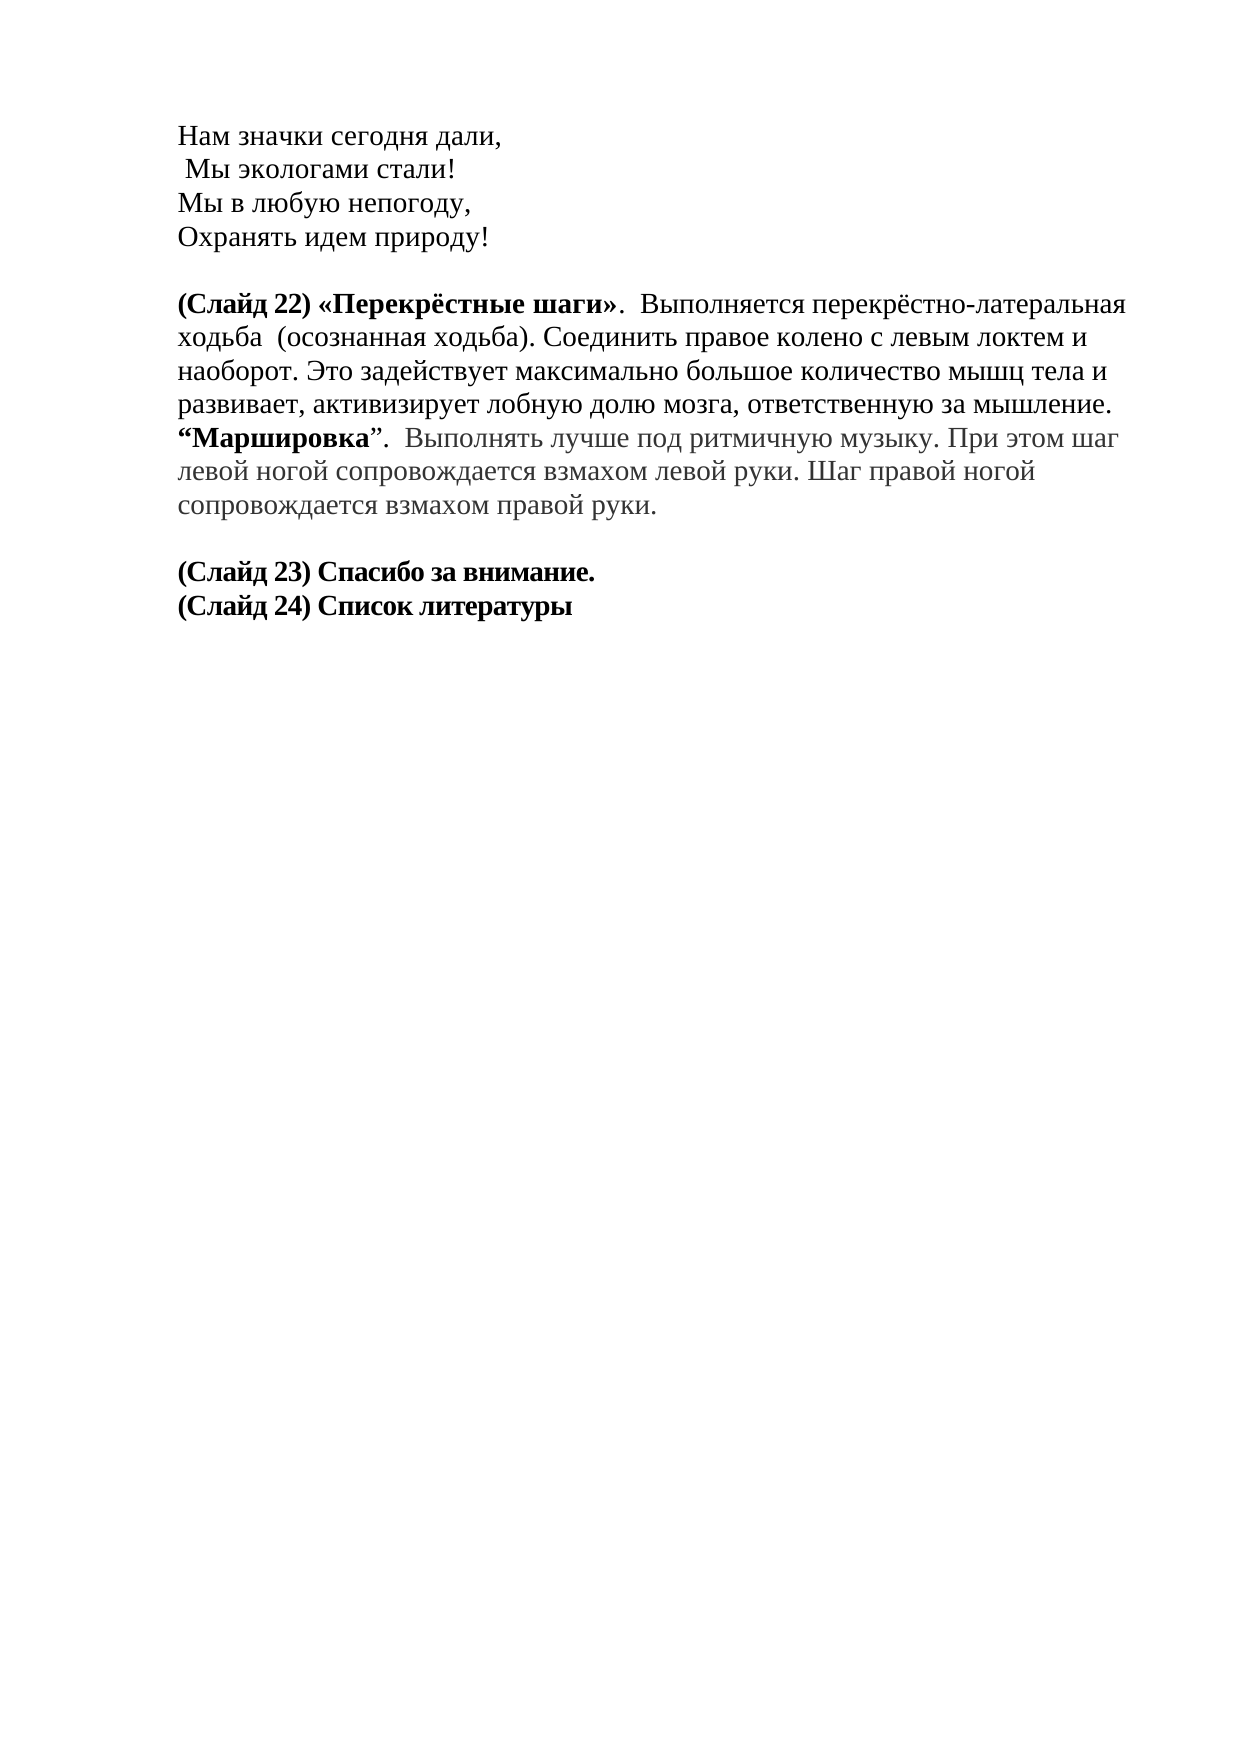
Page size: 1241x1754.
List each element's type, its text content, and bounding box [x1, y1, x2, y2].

text Нам значки сегодня дали, [177, 118, 1152, 152]
text “Маршировка”. Выполнять лучше под ритмичную музыку. При этом шаг левой ногой сопровождается взмахом левой руки. Шаг правой ногой сопровождается взмахом правой руки. [177, 420, 1152, 521]
text (Слайд 23) Спасибо за внимание. [177, 554, 1152, 588]
text Мы в любую непогоду, [177, 185, 1152, 219]
text Мы экологами стали! [177, 152, 1152, 185]
text Охранять идем природу! [177, 219, 1152, 252]
text (Слайд 22) «Перекрёстные шаги». Выполняется перекрёстно-латеральная ходьба (осознанная ходьба). Соединить правое колено с левым локтем и наоборот. Это задействует максимально большое количество мышц тела и развивает, активизирует лобную долю мозга, ответственную за мышление. [177, 286, 1152, 420]
text (Слайд 24) Список литературы [177, 588, 1152, 621]
